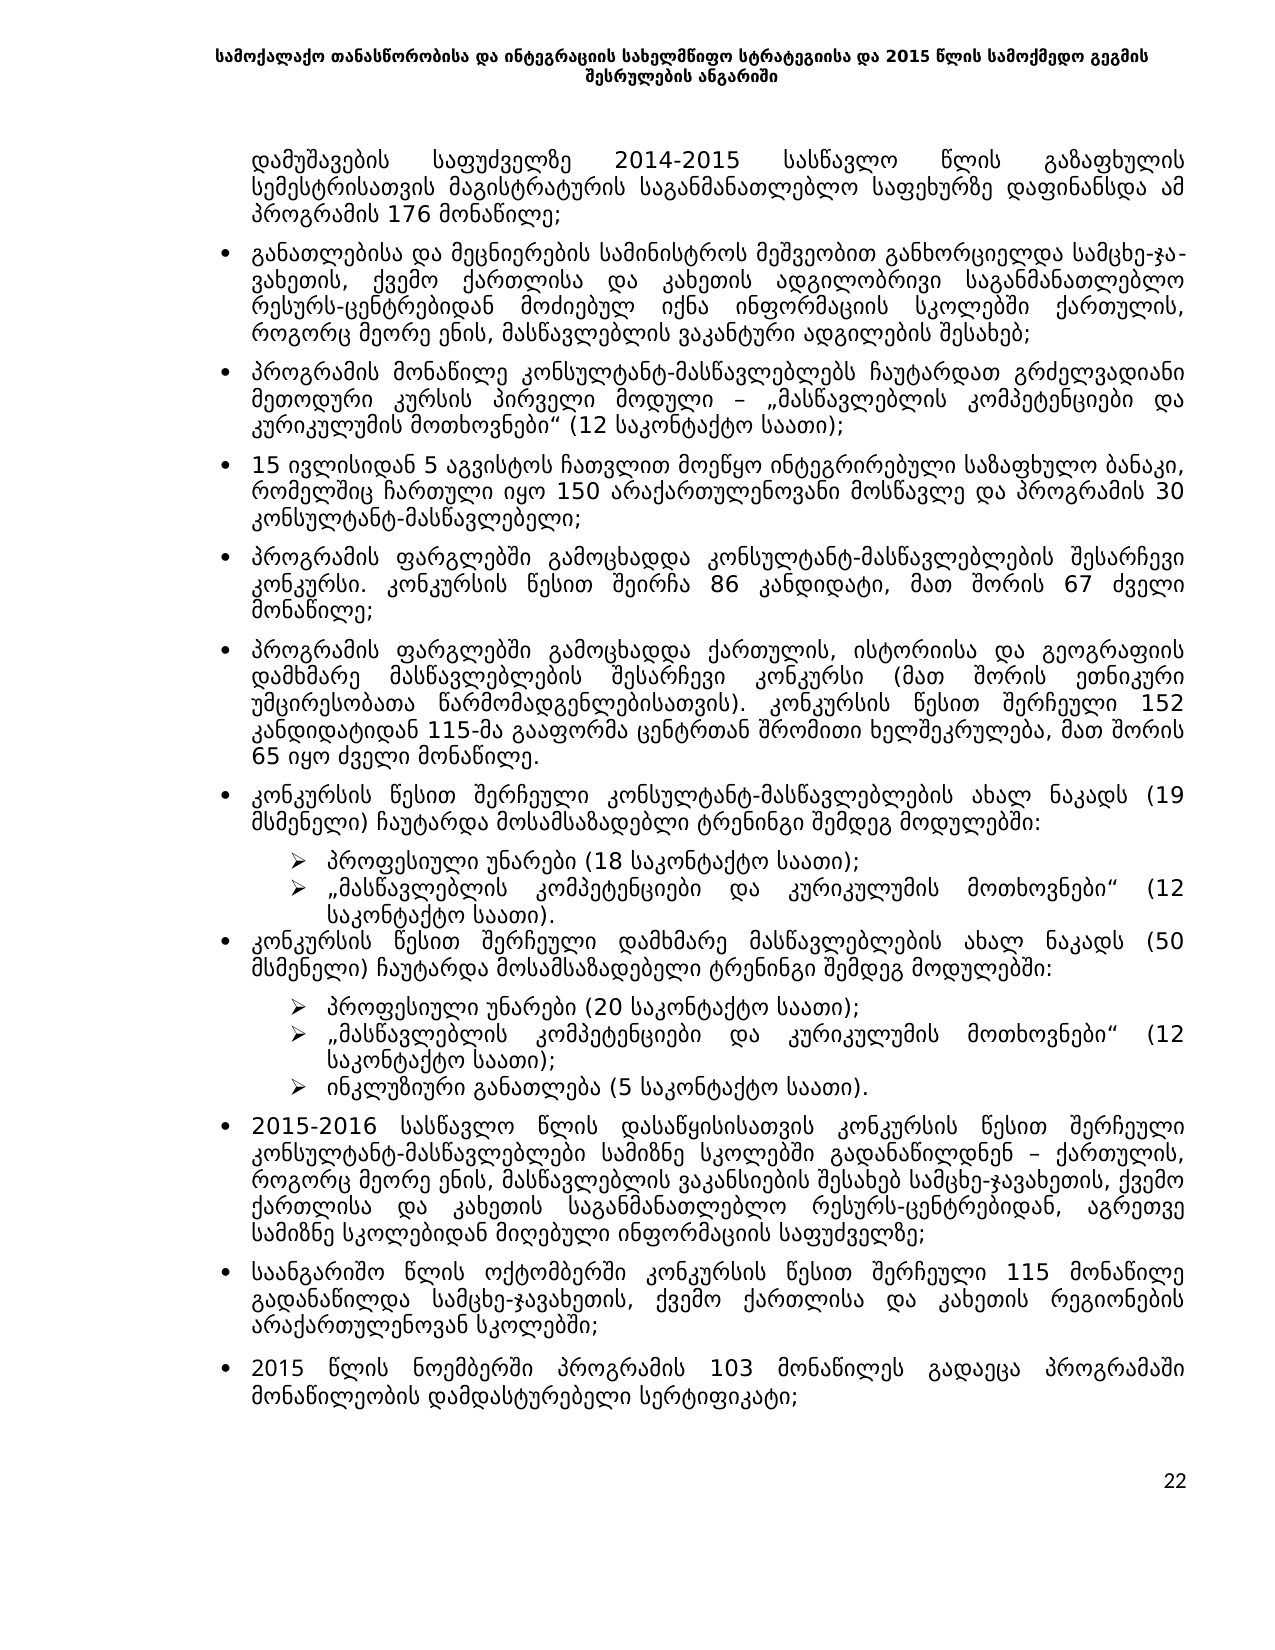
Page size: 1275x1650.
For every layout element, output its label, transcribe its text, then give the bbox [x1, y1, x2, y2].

list განათლებისა და მეცნიერების სამინისტროს მეშვეობით განხორციელდა სამცხე-ჯავახეთის, ქვემო ქართლისა და კახეთის ადგილობრივი საგანმანათლებლო რესურს-ცენტრებიდან მოძიებულ იქნა ინფორმაციის სკოლებში ქართულის, როგორც მეორე ენის, მასწავლებლის ვაკანტური ადგილების შესახებ; [221, 240, 1186, 347]
list 15 ივლისიდან 5 აგვისტოს ჩათვლით მოეწყო ინტეგრირებული საზაფხულო ბანაკი, რომელშიც ჩართული იყო 150 არაქართულენოვანი მოსწავლე და პროგრამის 30 კონსულტანტ-მასწავლებელი; [221, 452, 1186, 532]
list კონკურსის წესით შერჩეული კონსულტანტ-მასწავლებლების ახალ ნაკადს (19 მსმენელი) ჩაუტარდა მოსამსაზადებლი ტრენინგი შემდეგ მოდულებში: [221, 783, 1186, 836]
list პროგრამის ფარგლებში გამოცხადდა კონსულტანტ-მასწავლებლების შესარჩევი კონკურსი. კონკურსის წესით შეირჩა 86 კანდიდატი, მათ შორის 67 ძველი მონაწილე; [221, 544, 1186, 624]
list საანგარიშო წლის ოქტომბერში კონკურსის წესით შერჩეული 115 მონაწილე გადანაწილდა სამცხე-ჯავახეთის, ქვემო ქართლისა და კახეთის რეგიონების არაქართულენოვან სკოლებში; [222, 1259, 1186, 1339]
list 2015 წლის ნოემბერში პროგრამის 103 მონაწილეს გადაეცა პროგრამაში მონაწილეობის დამდასტურებელი სერტიფიკატი; [222, 1352, 1186, 1410]
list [221, 148, 1186, 228]
list კონკურსის წესით შერჩეული დამხმარე მასწავლებლების ახალ ნაკადს (50 მსმენელი) ჩაუტარდა მოსამსაზადებელი ტრენინგი შემდეგ მოდულებში: [221, 928, 1186, 982]
list პროფესიული უნარები (20 საკონტაქტო საათი); [289, 994, 1186, 1021]
list პროგრამის მონაწილე კონსულტანტ-მასწავლებლებს ჩაუტარდათ გრძელვადიანი მეთოდური კურსის პირველი მოდული – „მასწავლებლის კომპეტენციები და კურიკულუმის მოთხოვნები“ (12 საკონტაქტო საათი); [221, 359, 1186, 439]
list „მასწავლებლის კომპეტენციები და კურიკულუმის მოთხოვნები“ (12 საკონტაქტო საათი). [289, 875, 1186, 928]
list პროგრამის ფარგლებში გამოცხადდა ქართულის, ისტორიისა და გეოგრაფიის დამხმარე მასწავლებლების შესარჩევი კონკურსი (მათ შორის ეთნიკური უმცირესობათა წარმომადგენლებისათვის). კონკურსის წესით შერჩეული 152 კანდიდატიდან 115-მა გააფორმა ცენტრთან შრომითი ხელშეკრულება, მათ შორის 65 იყო ძველი მონაწილე. [221, 637, 1186, 770]
list პროფესიული უნარები (18 საკონტაქტო საათი); [289, 848, 1186, 875]
list „მასწავლებლის კომპეტენციები და კურიკულუმის მოთხოვნები“ (12 საკონტაქტო საათი); [289, 1021, 1186, 1074]
list 2015-2016 სასწავლო წლის დასაწყისისათვის კონკურსის წესით შერჩეული კონსულტანტ-მასწავლებლები სამიზნე სკოლებში გადანაწილდნენ – ქართულის, როგორც მეორე ენის, მასწავლებლის ვაკანსიების შესახებ სამცხე-ჯავახეთის, ქვემო ქართლისა და კახეთის საგანმანათლებლო რესურს-ცენტრებიდან, აგრეთვე სამიზნე სკოლებიდან მიღებული ინფორმაციის საფუძველზე; [221, 1113, 1186, 1247]
list ინკლუზიური განათლება (5 საკონტაქტო საათი). [289, 1074, 1186, 1101]
